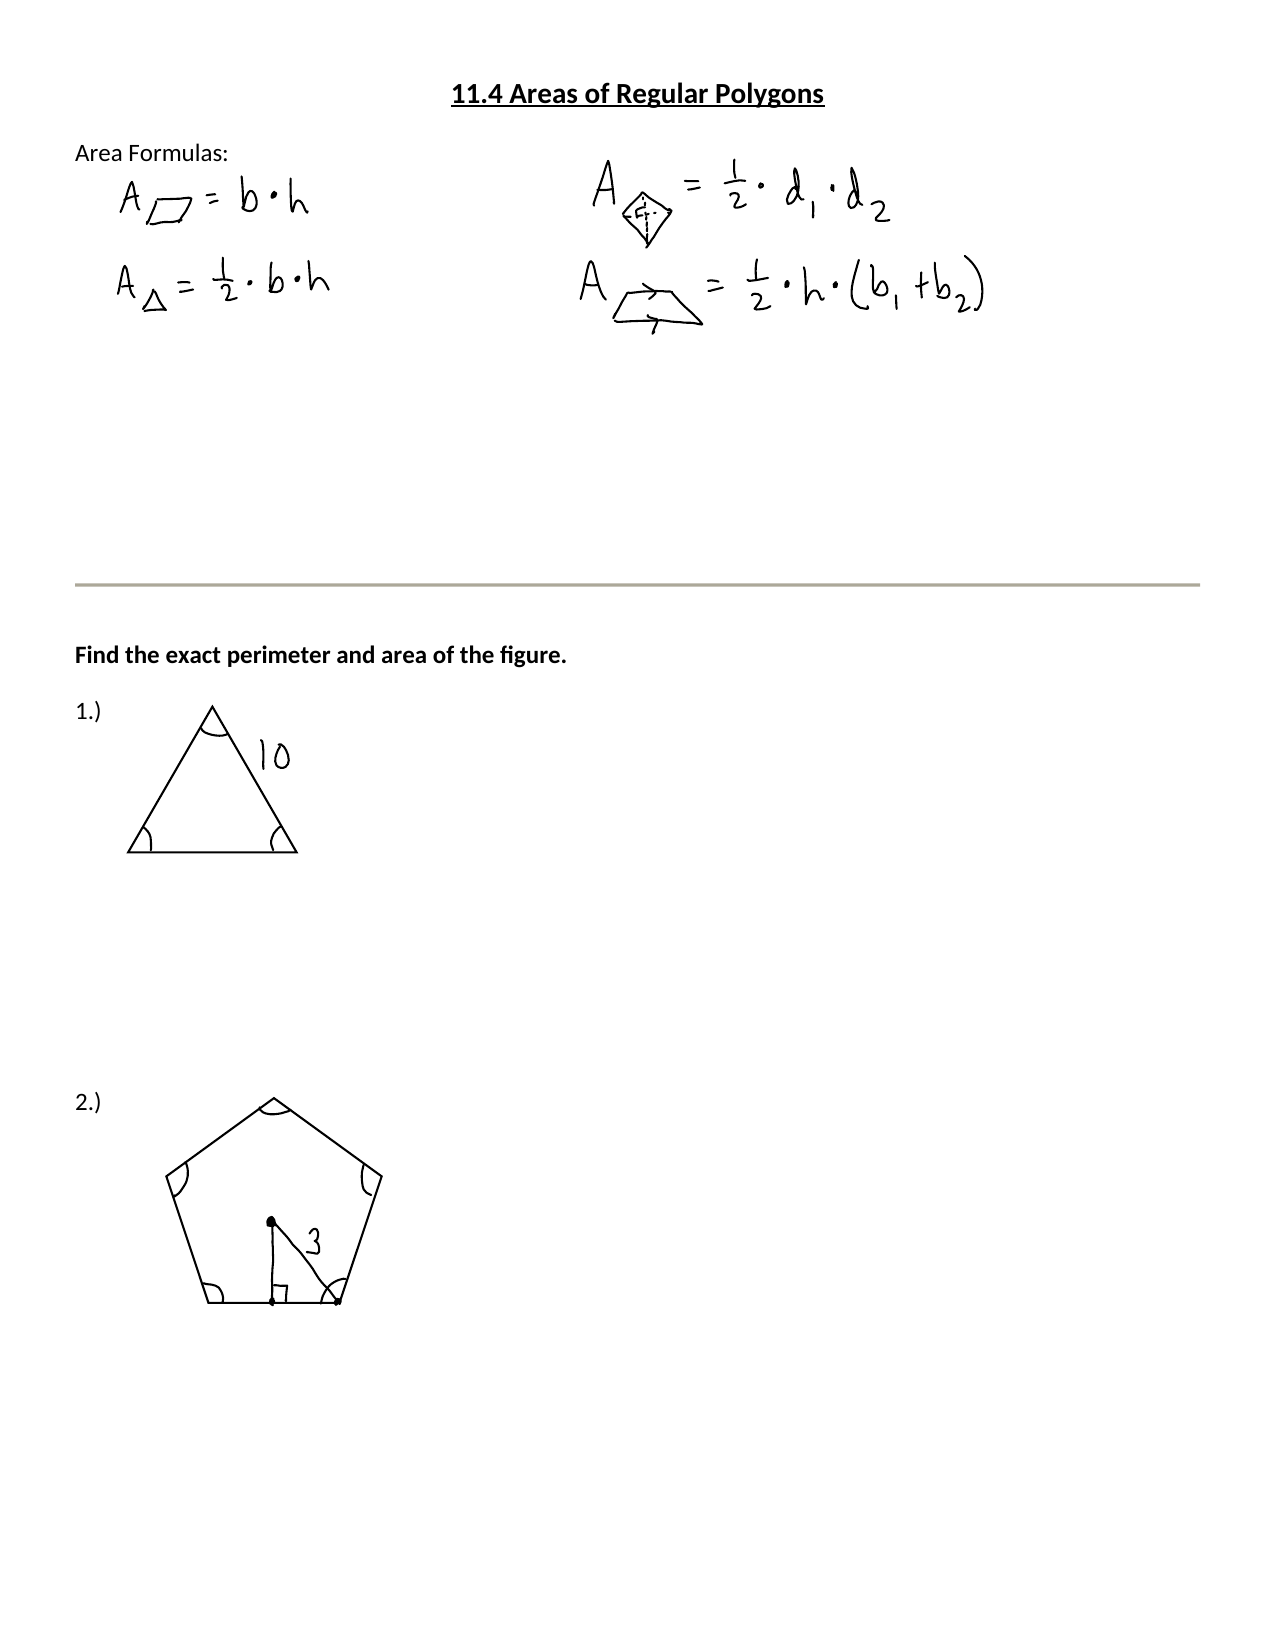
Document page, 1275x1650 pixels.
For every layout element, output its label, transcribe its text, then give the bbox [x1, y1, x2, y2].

text 11.4 Areas of Regular Polygons [75, 75, 1200, 111]
text Area Formulas: [75, 137, 1200, 167]
text Find the exact perimeter and area of the figure. [75, 639, 1200, 670]
text 2.) [75, 1086, 1200, 1116]
text 1.) [75, 695, 1200, 726]
